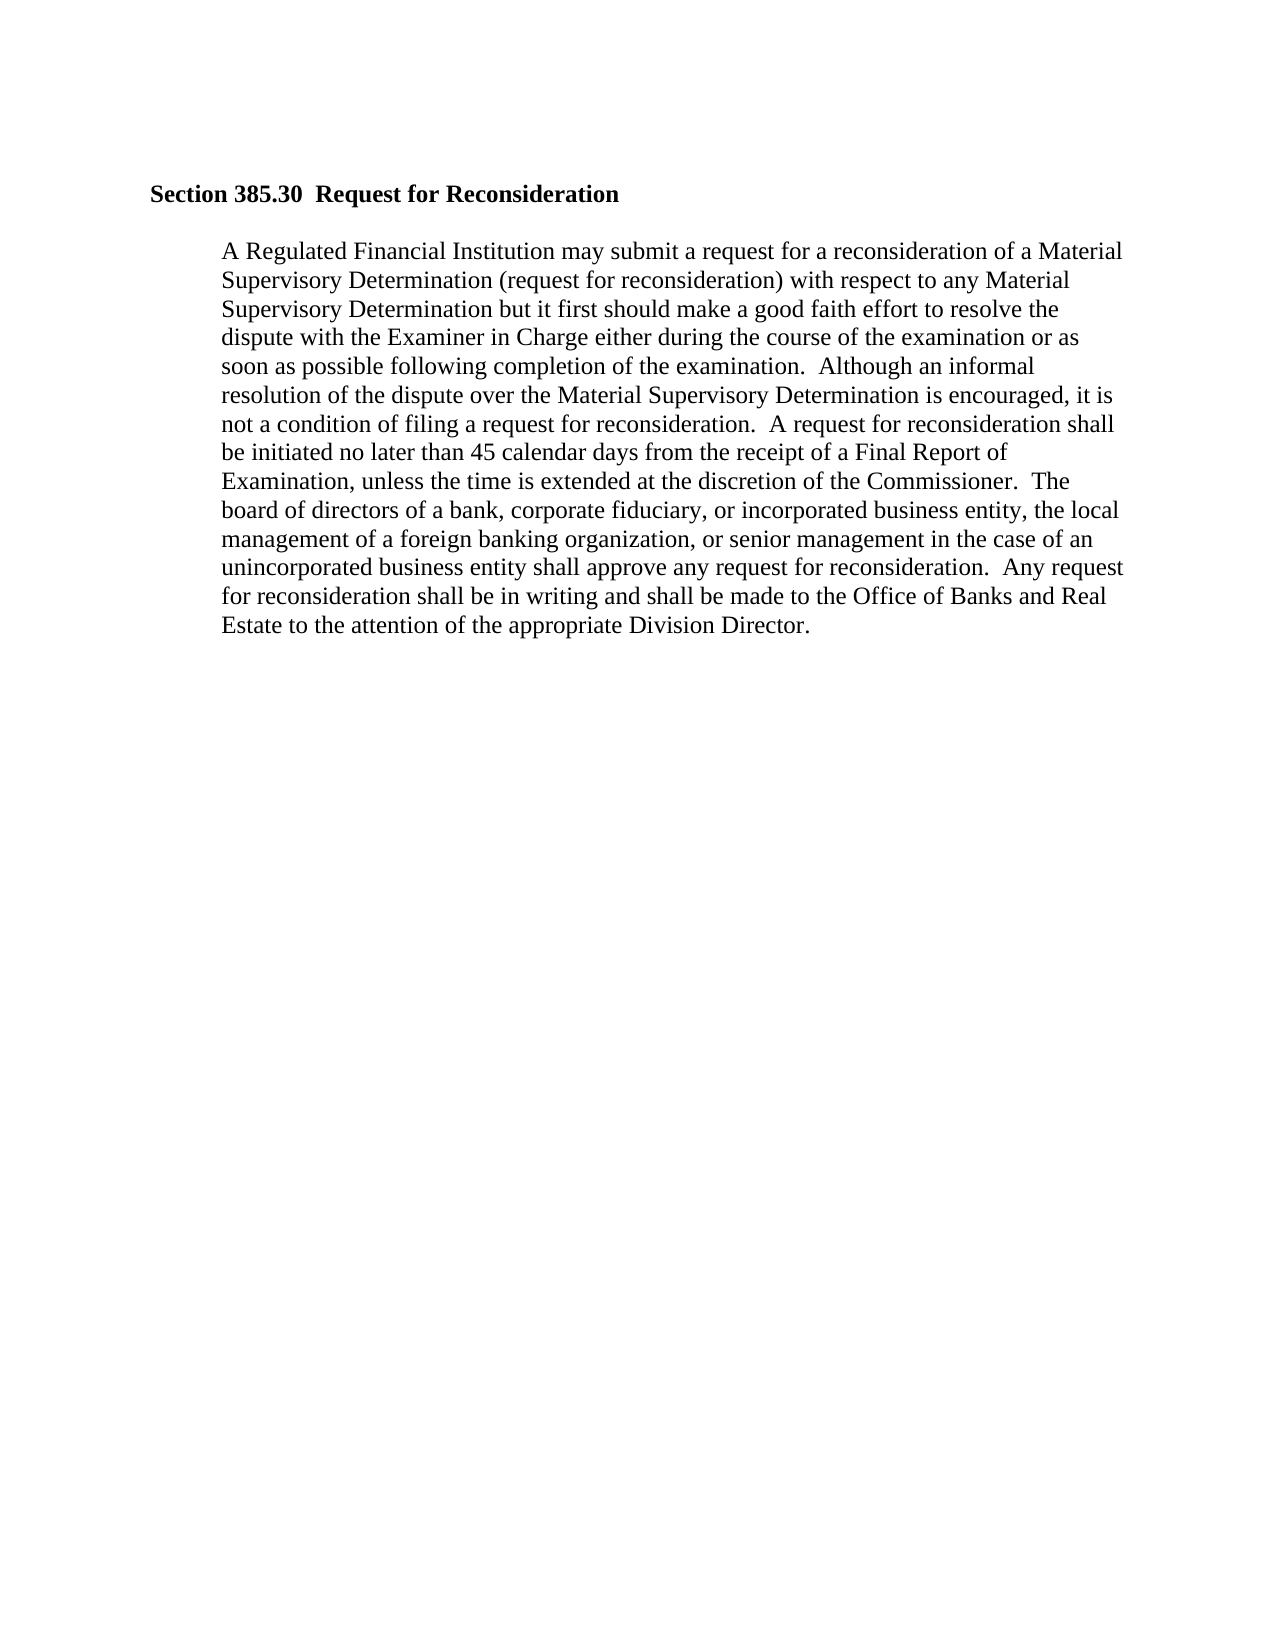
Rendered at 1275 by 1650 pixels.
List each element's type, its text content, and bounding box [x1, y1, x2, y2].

text Section 385.30 Request for Reconsideration [150, 179, 1125, 207]
text A Regulated Financial Institution may submit a request for a reconsideration of a Material Supervisory Determination (request for reconsideration) with respect to any Material Supervisory Determination but it first should make a good faith effort to resolve the dispute with the Examiner in Charge either during the course of the examination or as soon as possible following completion of the examination. Although an informal resolution of the dispute over the Material Supervisory Determination is encouraged, it is not a condition of filing a request for reconsideration. A request for reconsideration shall be initiated no later than 45 calendar days from the receipt of a Final Report of Examination, unless the time is extended at the discretion of the Commissioner. The board of directors of a bank, corporate fiduciary, or incorporated business entity, the local management of a foreign banking organization, or senior management in the case of an unincorporated business entity shall approve any request for reconsideration. Any request for reconsideration shall be in writing and shall be made to the Office of Banks and Real Estate to the attention of the appropriate Division Director. [221, 236, 1125, 639]
